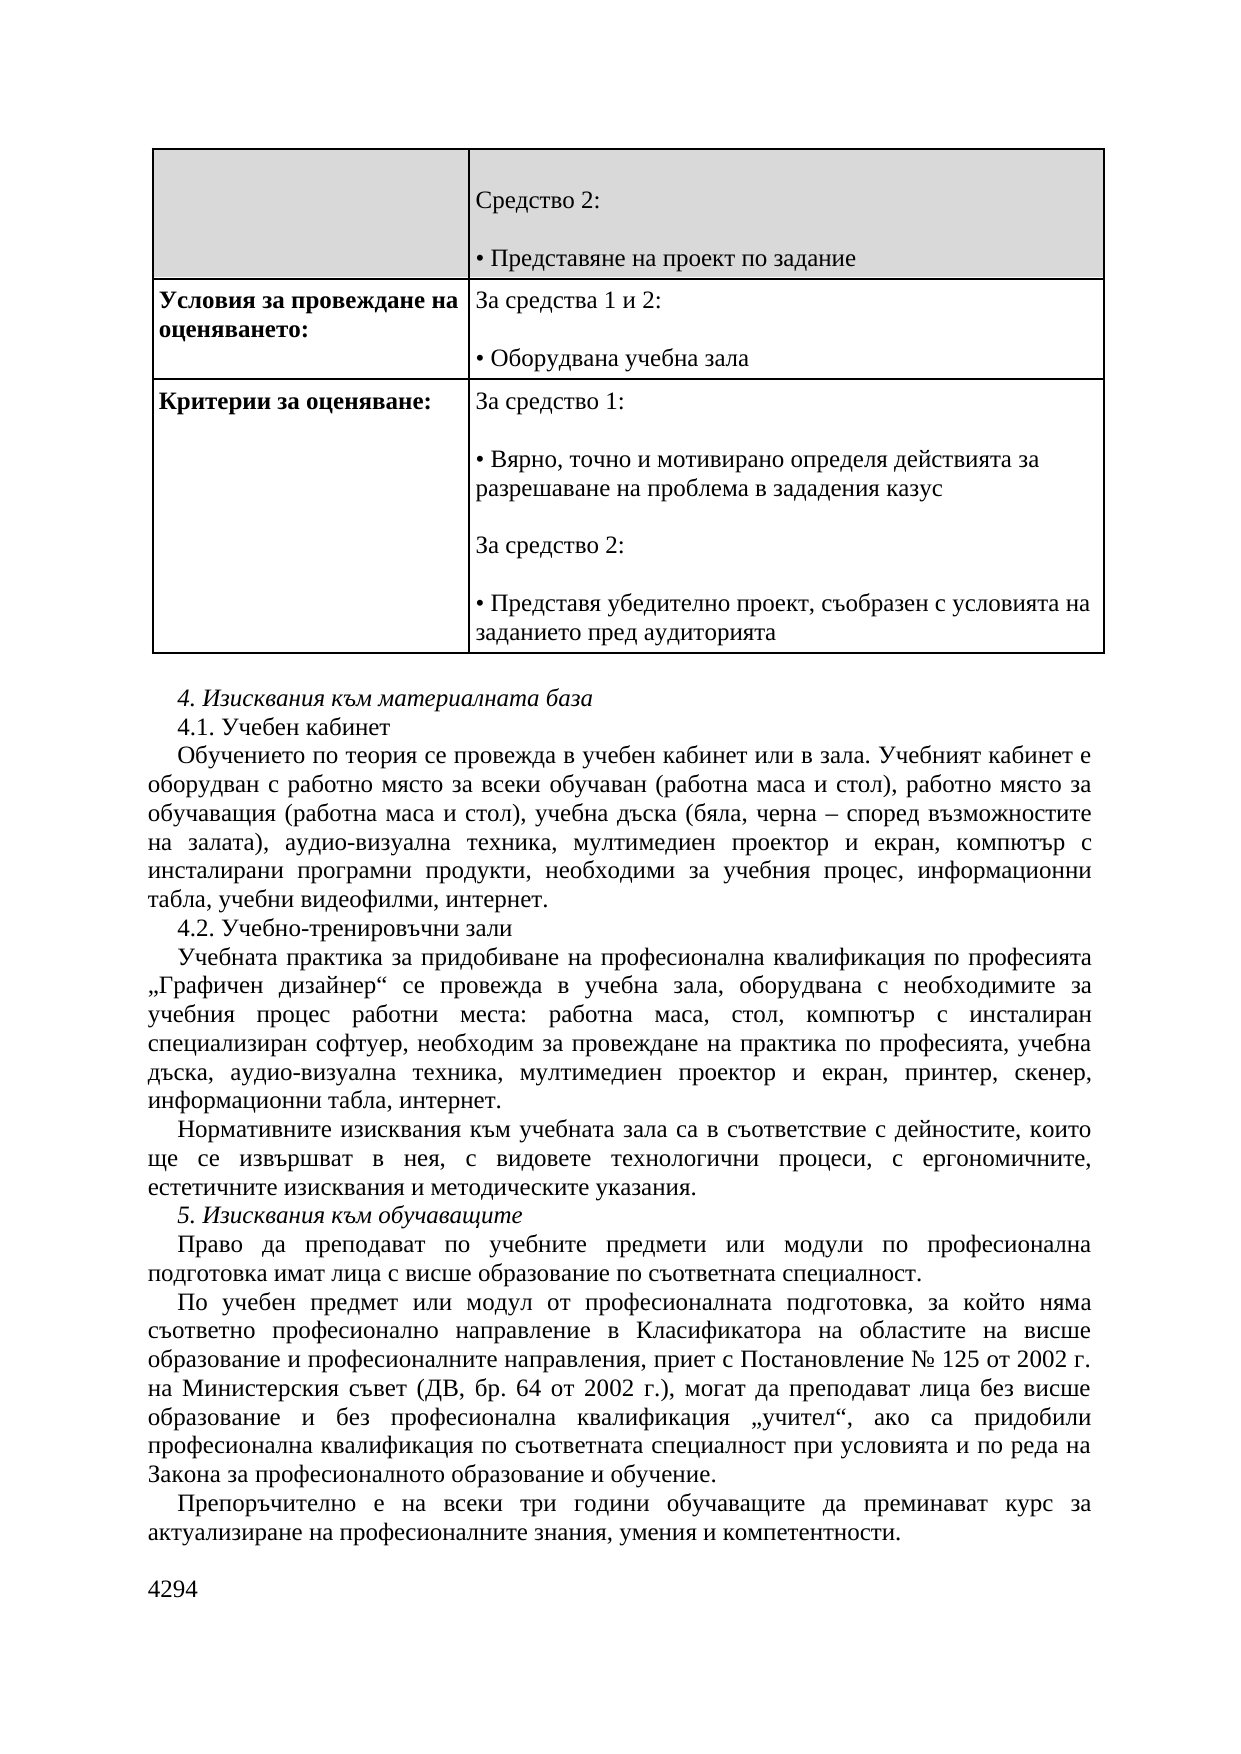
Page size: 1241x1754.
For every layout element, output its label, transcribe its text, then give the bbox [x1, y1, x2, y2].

text Право да преподават по учебните предмети или модули по професионална подготовка имат лица с висше образование по съответната специалност. [148, 1229, 1093, 1287]
text 4.1. Учебен кабинет [148, 712, 1093, 740]
text Учебната практика за придобиване на професионална квалификация по професията „Графичен дизайнер“ се провежда в учебна зала, оборудвана с необходимите за учебния процес работни места: работна маса, стол, компютър с инсталиран специализиран софтуер, необходим за провеждане на практика по професията, учебна дъска, аудио-визуална техника, мултимедиен проектор и екран, принтер, скенер, информационни табла, интернет. [148, 942, 1093, 1114]
text 4294 [148, 1574, 1093, 1603]
text 4.2. Учебно-тренировъчни зали [148, 913, 1093, 942]
table_cell Критерии за оценяване: [154, 380, 468, 652]
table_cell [470, 150, 1103, 277]
text Обучението по теория се провежда в учебен кабинет или в зала. Учебният кабинет е оборудван с работно място за всеки обучаван (работна маса и стол), работно място за обучаващия (работна маса и стол), учебна дъска (бяла, черна – според възможностите на залата), аудио-визуална техника, мултимедиен проектор и екран, компютър с инсталирани програмни продукти, необходими за учебния процес, информационни табла, учебни видеофилми, интернет. [148, 740, 1093, 913]
table_cell За средства 1 и 2: • Оборудвана учебна зала [470, 280, 1103, 378]
table_cell За средство 1: • Вярно, точно и мотивирано определя действията за разрешаване на проблема в зададения казус За средство 2: • Представя убедително проект, съобразен с условията на заданието пред аудиторията [470, 380, 1103, 652]
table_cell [154, 150, 468, 277]
text 5. Изисквания към обучаващите [148, 1200, 1093, 1229]
text 4. Изисквания към материалната база [148, 683, 1093, 712]
text Нормативните изисквания към учебната зала са в съответствие с дейностите, които ще се извършват в нея, с видовете технологични процеси, с ергономичните, естетичните изисквания и методическите указания. [148, 1114, 1093, 1200]
text По учебен предмет или модул от професионалната подготовка, за който няма съответно професионално направление в Класификатора на областите на висше образование и професионалните направления, приет с Постановление № 125 от 2002 г. на Министерския съвет (ДВ, бр. 64 от 2002 г.), могат да преподават лица без висше образование и без професионална квалификация „учител“, ако са придобили професионална квалификация по съответната специалност при условията и по реда на Закона за професионалното образование и обучение. [148, 1287, 1093, 1488]
text Препоръчително е на всеки три години обучаващите да преминават курс за актуализиране на професионалните знания, умения и компетентности. [148, 1488, 1093, 1545]
table_cell Условия за провеждане на оценяването: [154, 280, 468, 378]
